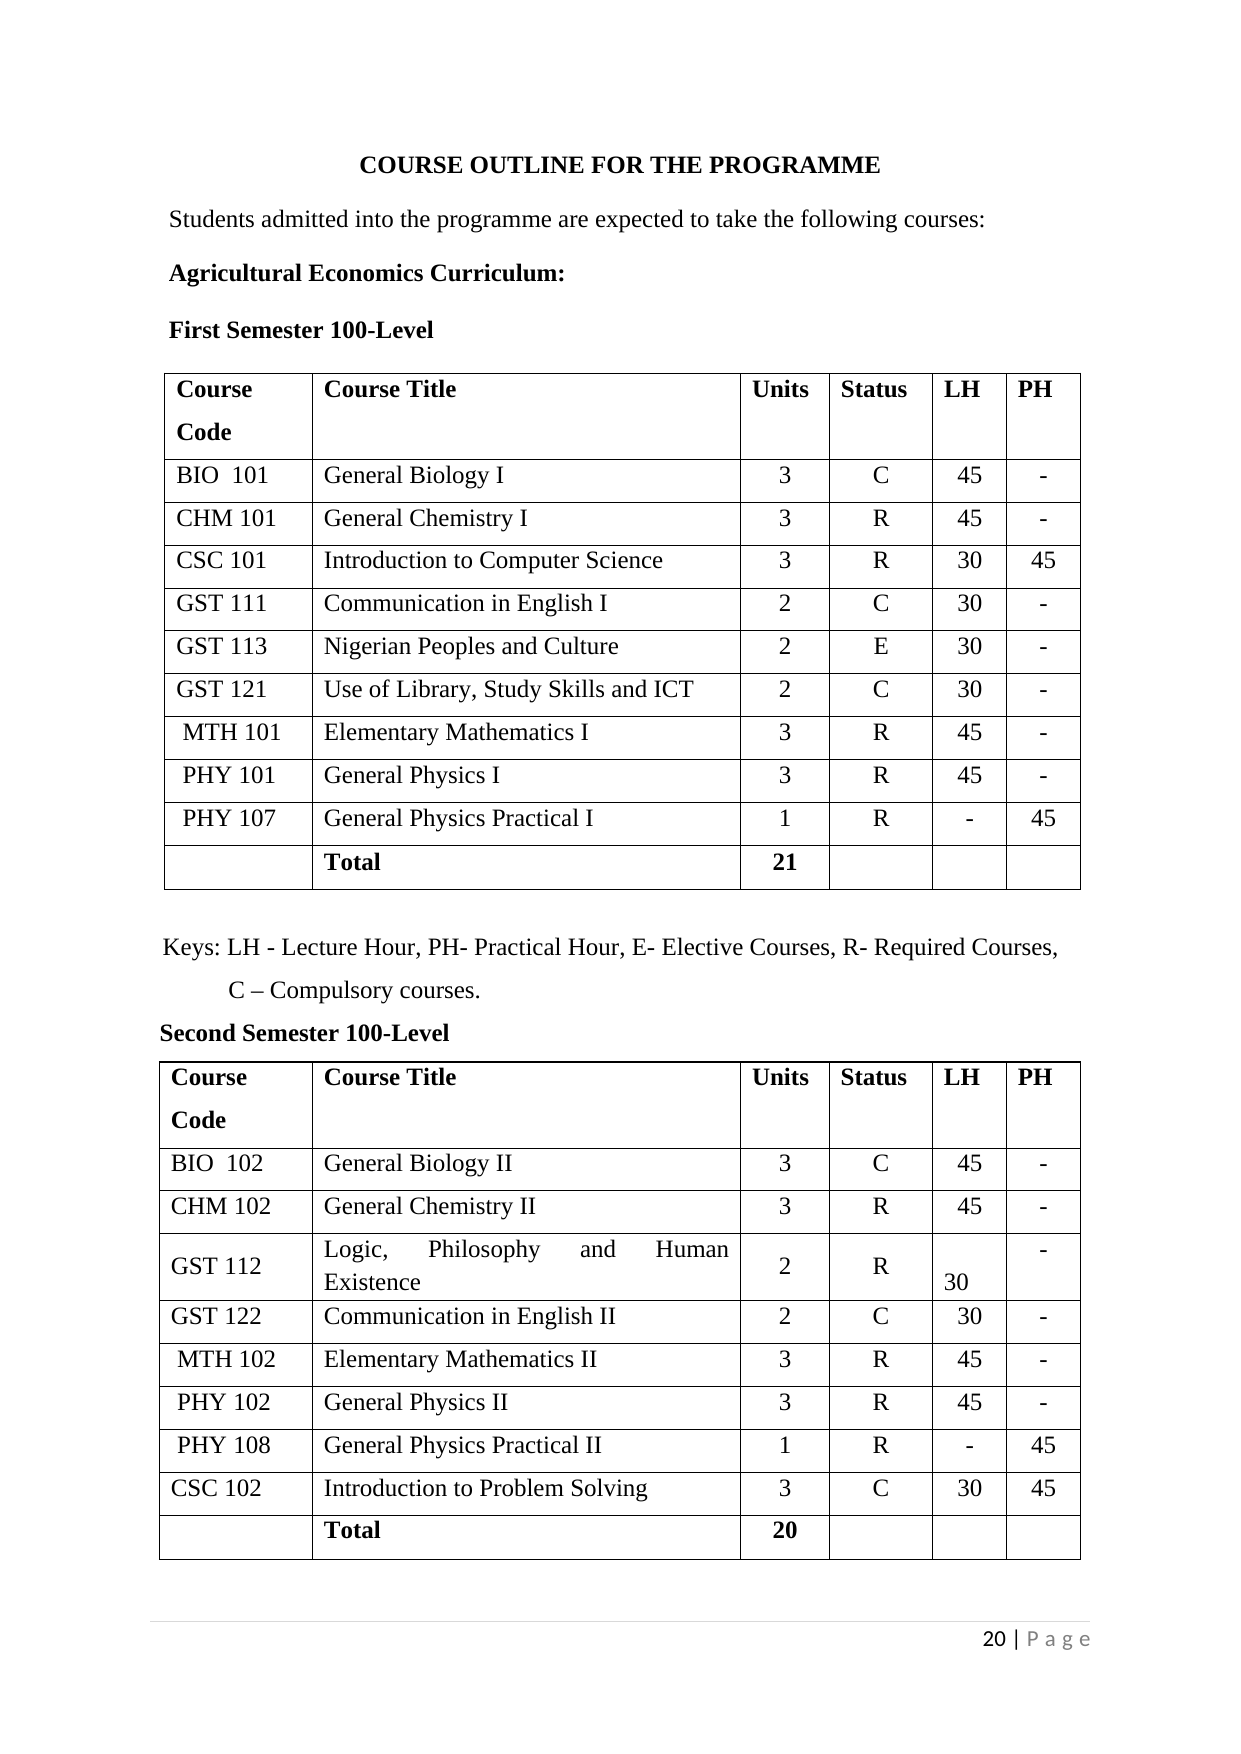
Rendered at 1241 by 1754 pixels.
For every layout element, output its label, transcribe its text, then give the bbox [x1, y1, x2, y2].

table_cell C [830, 460, 932, 502]
table_cell GST 113 [165, 631, 312, 673]
table_cell 45 [1007, 546, 1080, 587]
table_cell 45 [933, 1191, 1006, 1233]
table_cell R [830, 717, 932, 759]
table_cell GST 111 [165, 589, 312, 630]
table_cell BIO 101 [165, 460, 312, 502]
table_cell [933, 1516, 1006, 1559]
table_cell 1 [741, 1430, 829, 1472]
table_cell - [933, 803, 1006, 845]
table_cell 3 [741, 1149, 829, 1190]
table_header Course Title [313, 374, 740, 459]
table_cell Total [313, 1516, 740, 1559]
table_cell [933, 846, 1006, 889]
table_cell Total [313, 846, 740, 889]
text COURSE OUTLINE FOR THE PROGRAMME [150, 150, 1090, 179]
table_cell 30 [933, 1234, 1006, 1300]
table_cell Use of Library, Study Skills and ICT [313, 674, 740, 716]
table_cell CSC 101 [165, 546, 312, 587]
table_cell R [830, 1234, 932, 1300]
table_cell Logic, Philosophy and Human Existence [313, 1234, 740, 1300]
table_cell R [830, 1191, 932, 1233]
text Second Semester 100-Level [159, 1018, 1090, 1047]
table_cell 3 [741, 1387, 829, 1429]
table_cell - [1007, 1191, 1080, 1233]
table_cell R [830, 546, 932, 587]
text Students admitted into the programme are expected to take the following courses: [169, 204, 1090, 233]
table_cell 3 [741, 503, 829, 544]
table_cell Introduction to Computer Science [313, 546, 740, 587]
table_cell R [830, 803, 932, 845]
table_header Course Code [165, 374, 312, 459]
table_cell [830, 846, 932, 889]
subtitle First Semester 100-Level [150, 315, 1090, 344]
table_cell 1 [741, 803, 829, 845]
table_header Units [741, 1063, 829, 1147]
table_cell - [1007, 674, 1080, 716]
text Keys: LH - Lecture Hour, PH- Practical Hour, E- Elective Courses, R- Required Courses, [150, 932, 1090, 961]
table_cell 45 [933, 460, 1006, 502]
table_cell General Biology II [313, 1149, 740, 1190]
table_cell 45 [933, 1149, 1006, 1190]
table_cell 3 [741, 1344, 829, 1386]
table_cell General Chemistry I [313, 503, 740, 544]
table_cell [1007, 1516, 1080, 1559]
table_cell Elementary Mathematics I [313, 717, 740, 759]
table_header Units [741, 374, 829, 459]
table_cell [1007, 846, 1080, 889]
table_cell 45 [933, 1387, 1006, 1429]
subtitle Agricultural Economics Curriculum: [150, 258, 1090, 286]
table_header PH [1007, 1063, 1080, 1147]
table_cell General Physics Practical I [313, 803, 740, 845]
table_cell 45 [1007, 803, 1080, 845]
table_cell PHY 101 [165, 760, 312, 802]
table_cell - [1007, 1234, 1080, 1300]
table_cell 45 [1007, 1430, 1080, 1472]
table_cell GST 121 [165, 674, 312, 716]
table_cell GST 112 [160, 1234, 312, 1300]
text C – Compulsory courses. [216, 975, 1090, 1004]
table_cell 3 [741, 717, 829, 759]
table_cell General Physics I [313, 760, 740, 802]
table_header Course Title [313, 1063, 740, 1147]
table_cell E [830, 631, 932, 673]
table_cell R [830, 1430, 932, 1472]
table_header LH [933, 374, 1006, 459]
table_cell MTH 102 [160, 1344, 312, 1386]
table_cell - [1007, 460, 1080, 502]
table_cell BIO 102 [160, 1149, 312, 1190]
table_cell 2 [741, 1234, 829, 1300]
table_cell 2 [741, 589, 829, 630]
table_cell C [830, 1149, 932, 1190]
table_cell - [1007, 717, 1080, 759]
table_cell General Chemistry II [313, 1191, 740, 1233]
table_cell [160, 1516, 312, 1559]
table_cell MTH 101 [165, 717, 312, 759]
table_cell 21 [741, 846, 829, 889]
table_cell 20 [741, 1516, 829, 1559]
table_cell 2 [741, 631, 829, 673]
table_cell 45 [933, 503, 1006, 544]
table_cell R [830, 503, 932, 544]
table_cell - [1007, 1301, 1080, 1343]
table_cell General Biology I [313, 460, 740, 502]
table_cell - [1007, 589, 1080, 630]
table_cell 30 [933, 546, 1006, 587]
table_cell 45 [933, 760, 1006, 802]
table_cell - [933, 1430, 1006, 1472]
table_cell 45 [1007, 1473, 1080, 1514]
table_cell - [1007, 1387, 1080, 1429]
table_header PH [1007, 374, 1080, 459]
table_cell 45 [933, 1344, 1006, 1386]
table_cell 2 [741, 1301, 829, 1343]
table_cell Communication in English II [313, 1301, 740, 1343]
table_cell 30 [933, 589, 1006, 630]
table_cell 30 [933, 674, 1006, 716]
table_cell [830, 1516, 932, 1559]
table_cell 2 [741, 674, 829, 716]
table_header Course Code [160, 1063, 312, 1147]
table_cell 3 [741, 460, 829, 502]
table_header Status [830, 374, 932, 459]
table_cell CHM 102 [160, 1191, 312, 1233]
table_cell 30 [933, 1473, 1006, 1514]
table_cell - [1007, 631, 1080, 673]
table_cell 3 [741, 546, 829, 587]
table_cell C [830, 1301, 932, 1343]
table_cell - [1007, 1149, 1080, 1190]
table_cell PHY 108 [160, 1430, 312, 1472]
table_cell Nigerian Peoples and Culture [313, 631, 740, 673]
table_cell PHY 102 [160, 1387, 312, 1429]
table_cell Introduction to Problem Solving [313, 1473, 740, 1514]
table_cell Elementary Mathematics II [313, 1344, 740, 1386]
table_cell - [1007, 503, 1080, 544]
table_cell CSC 102 [160, 1473, 312, 1514]
table_cell - [1007, 760, 1080, 802]
table_cell GST 122 [160, 1301, 312, 1343]
table_cell - [1007, 1344, 1080, 1386]
table_cell 3 [741, 760, 829, 802]
table_cell General Physics II [313, 1387, 740, 1429]
table_cell 3 [741, 1473, 829, 1514]
table_cell R [830, 1387, 932, 1429]
table_cell C [830, 674, 932, 716]
table_cell Communication in English I [313, 589, 740, 630]
table_cell 3 [741, 1191, 829, 1233]
table_cell C [830, 1473, 932, 1514]
table_cell R [830, 1344, 932, 1386]
table_header LH [933, 1063, 1006, 1147]
table_cell General Physics Practical II [313, 1430, 740, 1472]
table_cell PHY 107 [165, 803, 312, 845]
table_cell R [830, 760, 932, 802]
table_cell 30 [933, 631, 1006, 673]
table_cell [165, 846, 312, 889]
table_header Status [830, 1063, 932, 1147]
table_cell C [830, 589, 932, 630]
table_cell 30 [933, 1301, 1006, 1343]
table_cell 45 [933, 717, 1006, 759]
table_cell CHM 101 [165, 503, 312, 544]
